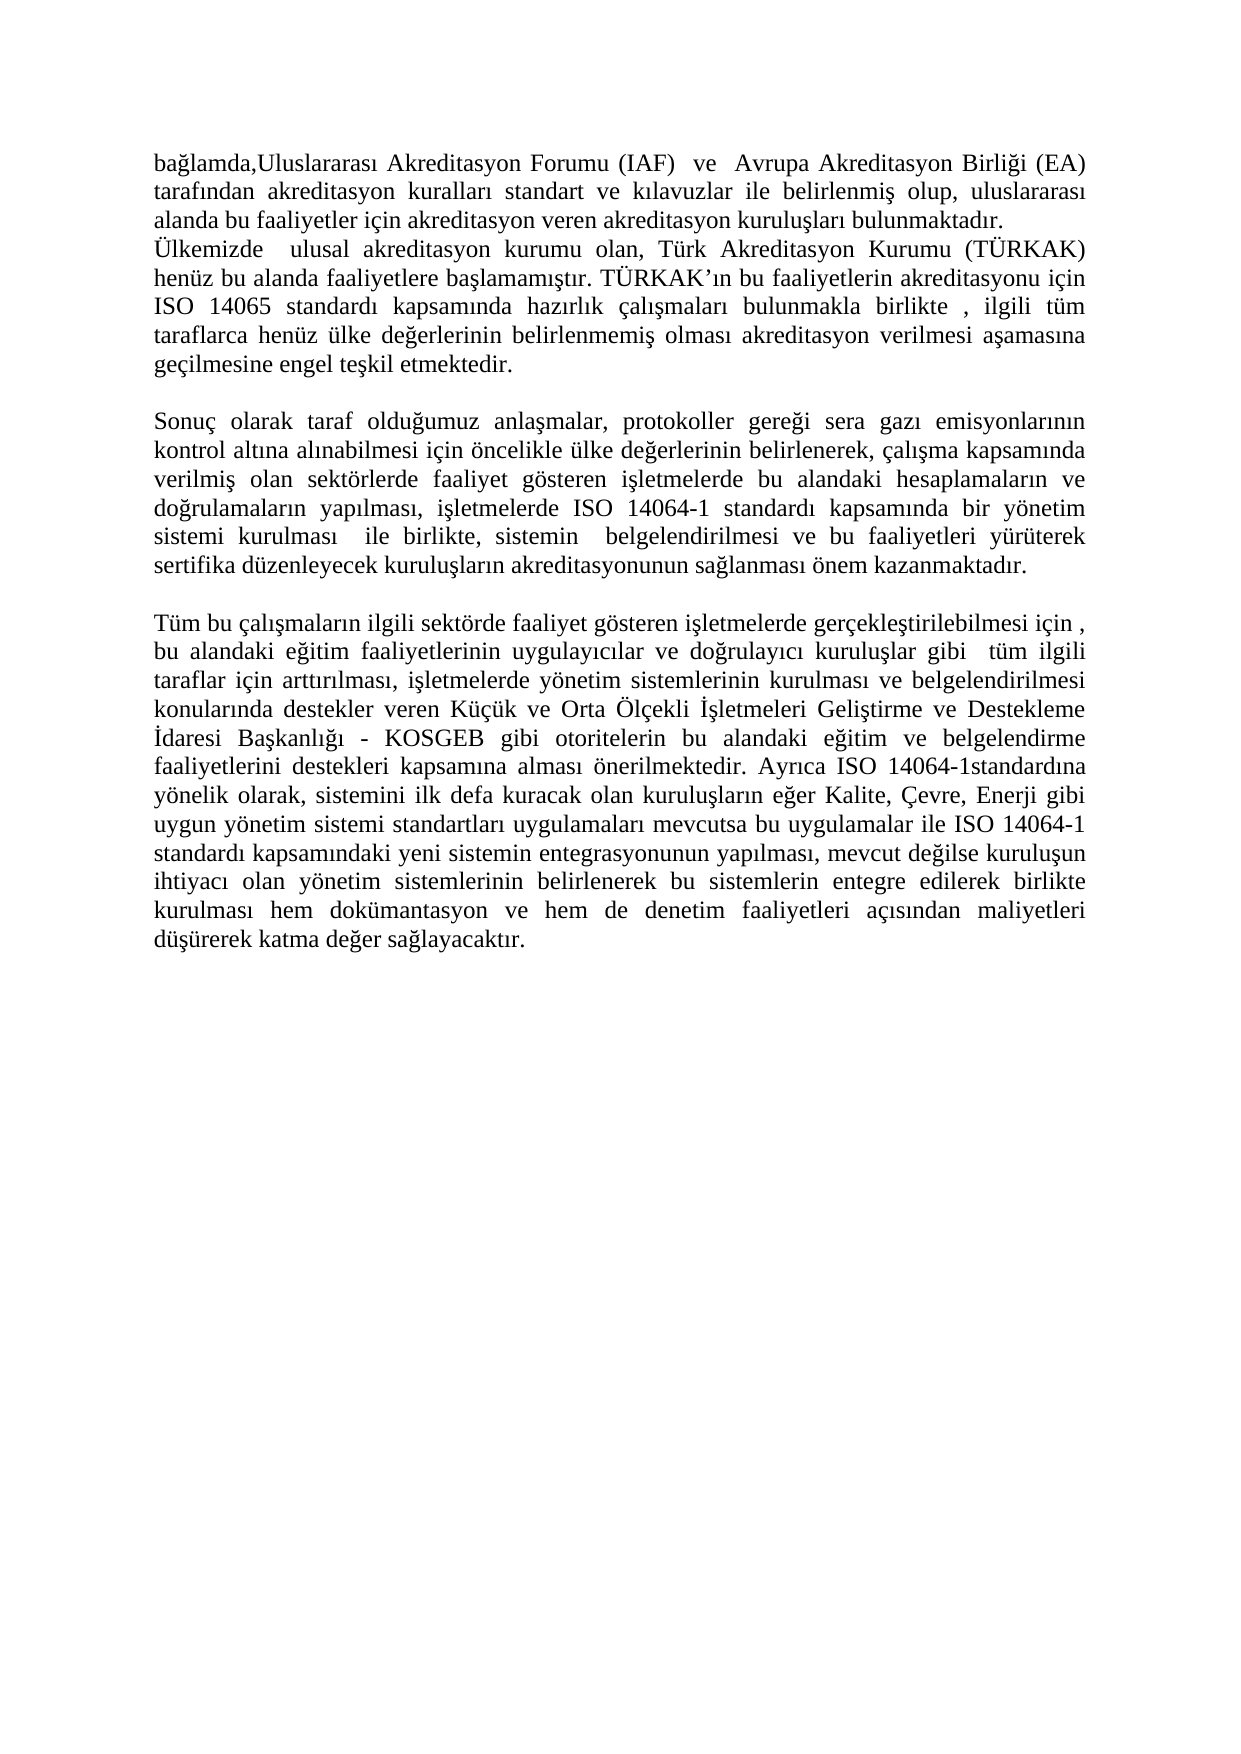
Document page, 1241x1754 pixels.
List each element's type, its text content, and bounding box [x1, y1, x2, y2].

text Sonuç olarak taraf olduğumuz anlaşmalar, protokoller gereği sera gazı emisyonlarının kontrol altına alınabilmesi için öncelikle ülke değerlerinin belirlenerek, çalışma kapsamında verilmiş olan sektörlerde faaliyet gösteren işletmelerde bu alandaki hesaplamaların ve doğrulamaların yapılması, işletmelerde ISO 14064-1 standardı kapsamında bir yönetim sistemi kurulması ile birlikte, sistemin belgelendirilmesi ve bu faaliyetleri yürüterek sertifika düzenleyecek kuruluşların akreditasyonunun sağlanması önem kazanmaktadır. [153, 406, 1087, 579]
text Ülkemizde ulusal akreditasyon kurumu olan, Türk Akreditasyon Kurumu (TÜRKAK) henüz bu alanda faaliyetlere başlamamıştır. TÜRKAK’ın bu faaliyetlerin akreditasyonu için ISO 14065 standardı kapsamında hazırlık çalışmaları bulunmakla birlikte , ilgili tüm taraflarca henüz ülke değerlerinin belirlenmemiş olması akreditasyon verilmesi aşamasına geçilmesine engel teşkil etmektedir. [153, 234, 1087, 378]
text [153, 148, 1087, 234]
text Tüm bu çalışmaların ilgili sektörde faaliyet gösteren işletmelerde gerçekleştirilebilmesi için , bu alandaki eğitim faaliyetlerinin uygulayıcılar ve doğrulayıcı kuruluşlar gibi tüm ilgili taraflar için arttırılması, işletmelerde yönetim sistemlerinin kurulması ve belgelendirilmesi konularında destekler veren Küçük ve Orta Ölçekli İşletmeleri Geliştirme ve Destekleme İdaresi Başkanlığı - KOSGEB gibi otoritelerin bu alandaki eğitim ve belgelendirme faaliyetlerini destekleri kapsamına alması önerilmektedir. Ayrıca ISO 14064-1standardına yönelik olarak, sistemini ilk defa kuracak olan kuruluşların eğer Kalite, Çevre, Enerji gibi uygun yönetim sistemi standartları uygulamaları mevcutsa bu uygulamalar ile ISO 14064-1 standardı kapsamındaki yeni sistemin entegrasyonunun yapılması, mevcut değilse kuruluşun ihtiyacı olan yönetim sistemlerinin belirlenerek bu sistemlerin entegre edilerek birlikte kurulması hem dokümantasyon ve hem de denetim faaliyetleri açısından maliyetleri düşürerek katma değer sağlayacaktır. [153, 608, 1087, 953]
